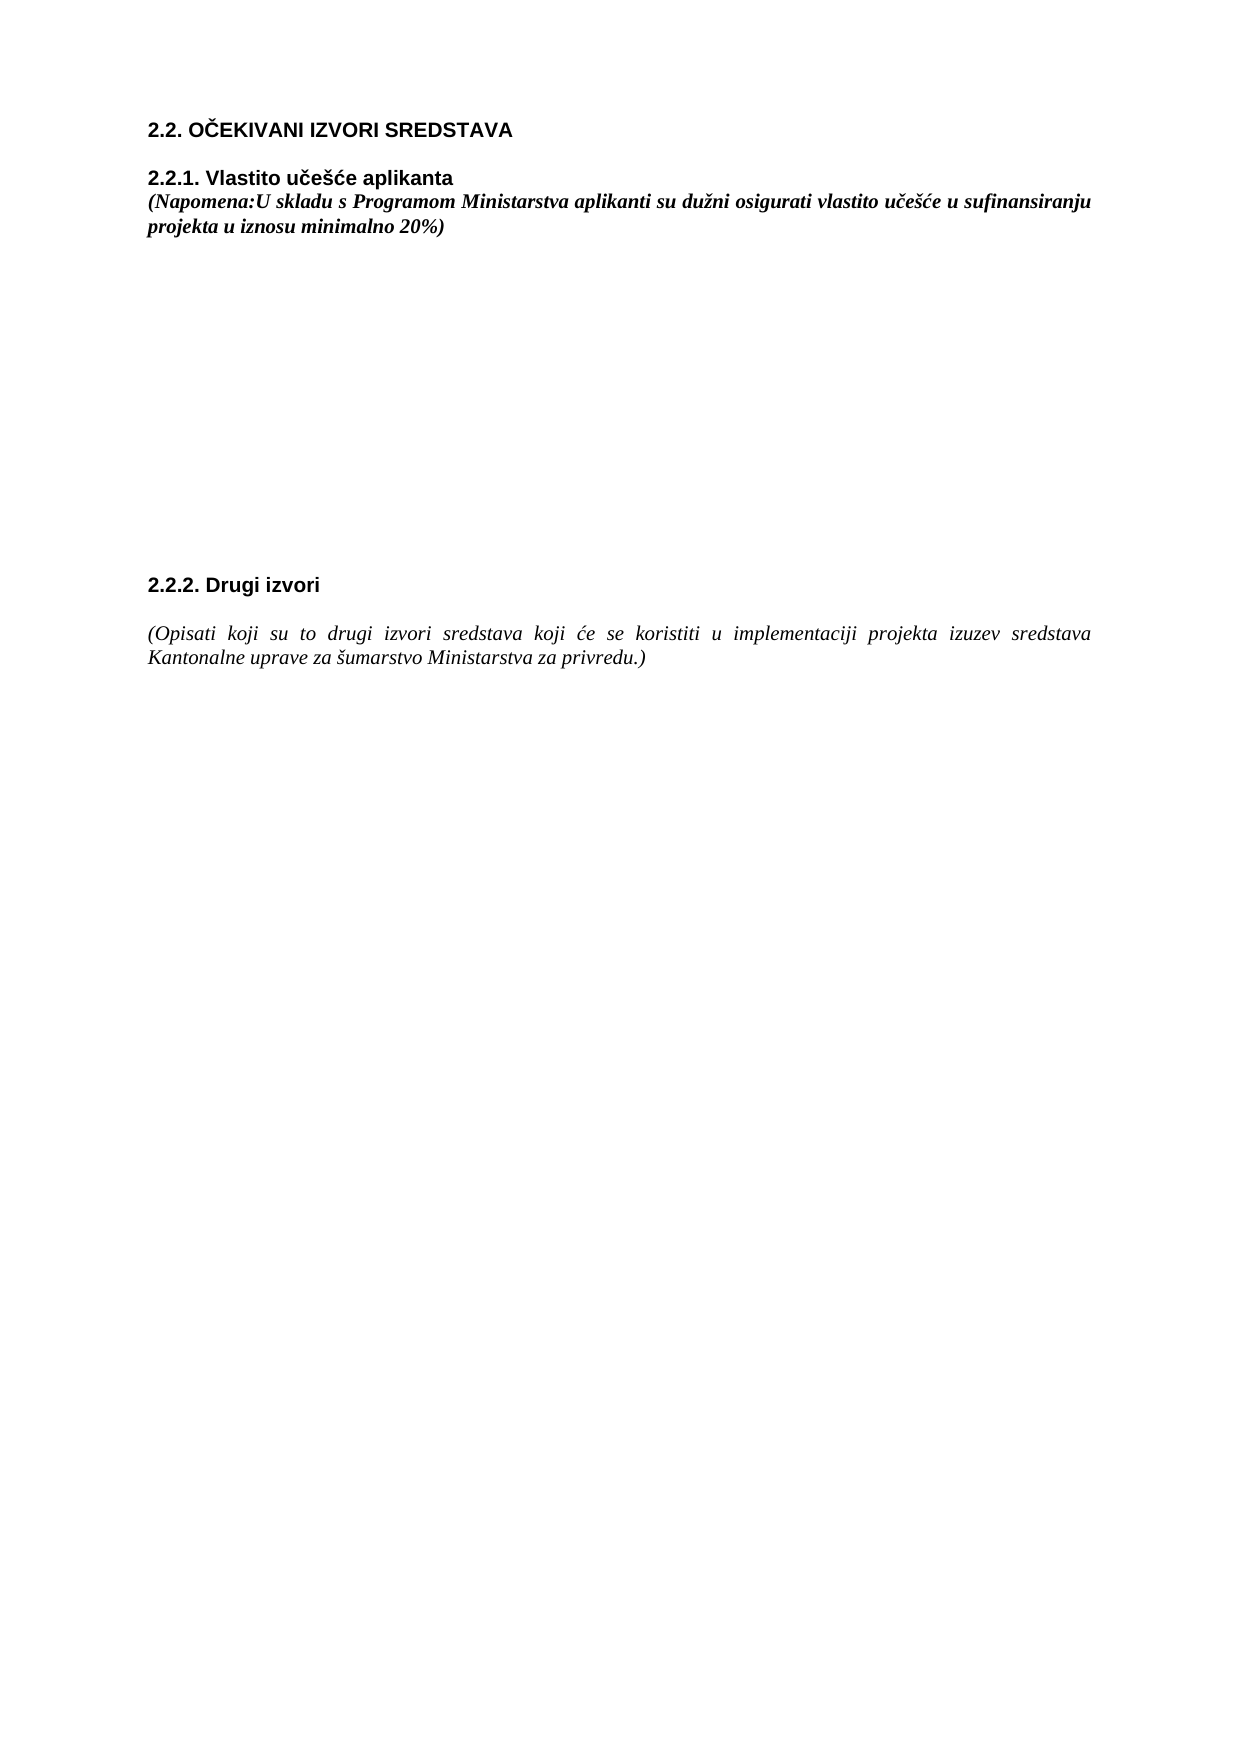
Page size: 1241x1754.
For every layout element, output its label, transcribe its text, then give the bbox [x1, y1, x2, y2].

text (Opisati koji su to drugi izvori sredstava koji će se koristiti u implementaciji projekta izuzev sredstava Kantonalne uprave za šumarstvo Ministarstva za privredu.) [148, 621, 1093, 669]
text 2.2.1. Vlastito učešće aplikanta [148, 166, 1093, 189]
text 2.2. OČEKIVANI IZVORI SREDSTAVA [148, 118, 1093, 142]
text (Napomena:U skladu s Programom Ministarstva aplikanti su dužni osigurati vlastito učešće u sufinansiranju projekta u iznosu minimalno 20%) [148, 189, 1093, 238]
text 2.2.2. Drugi izvori [148, 573, 1093, 597]
